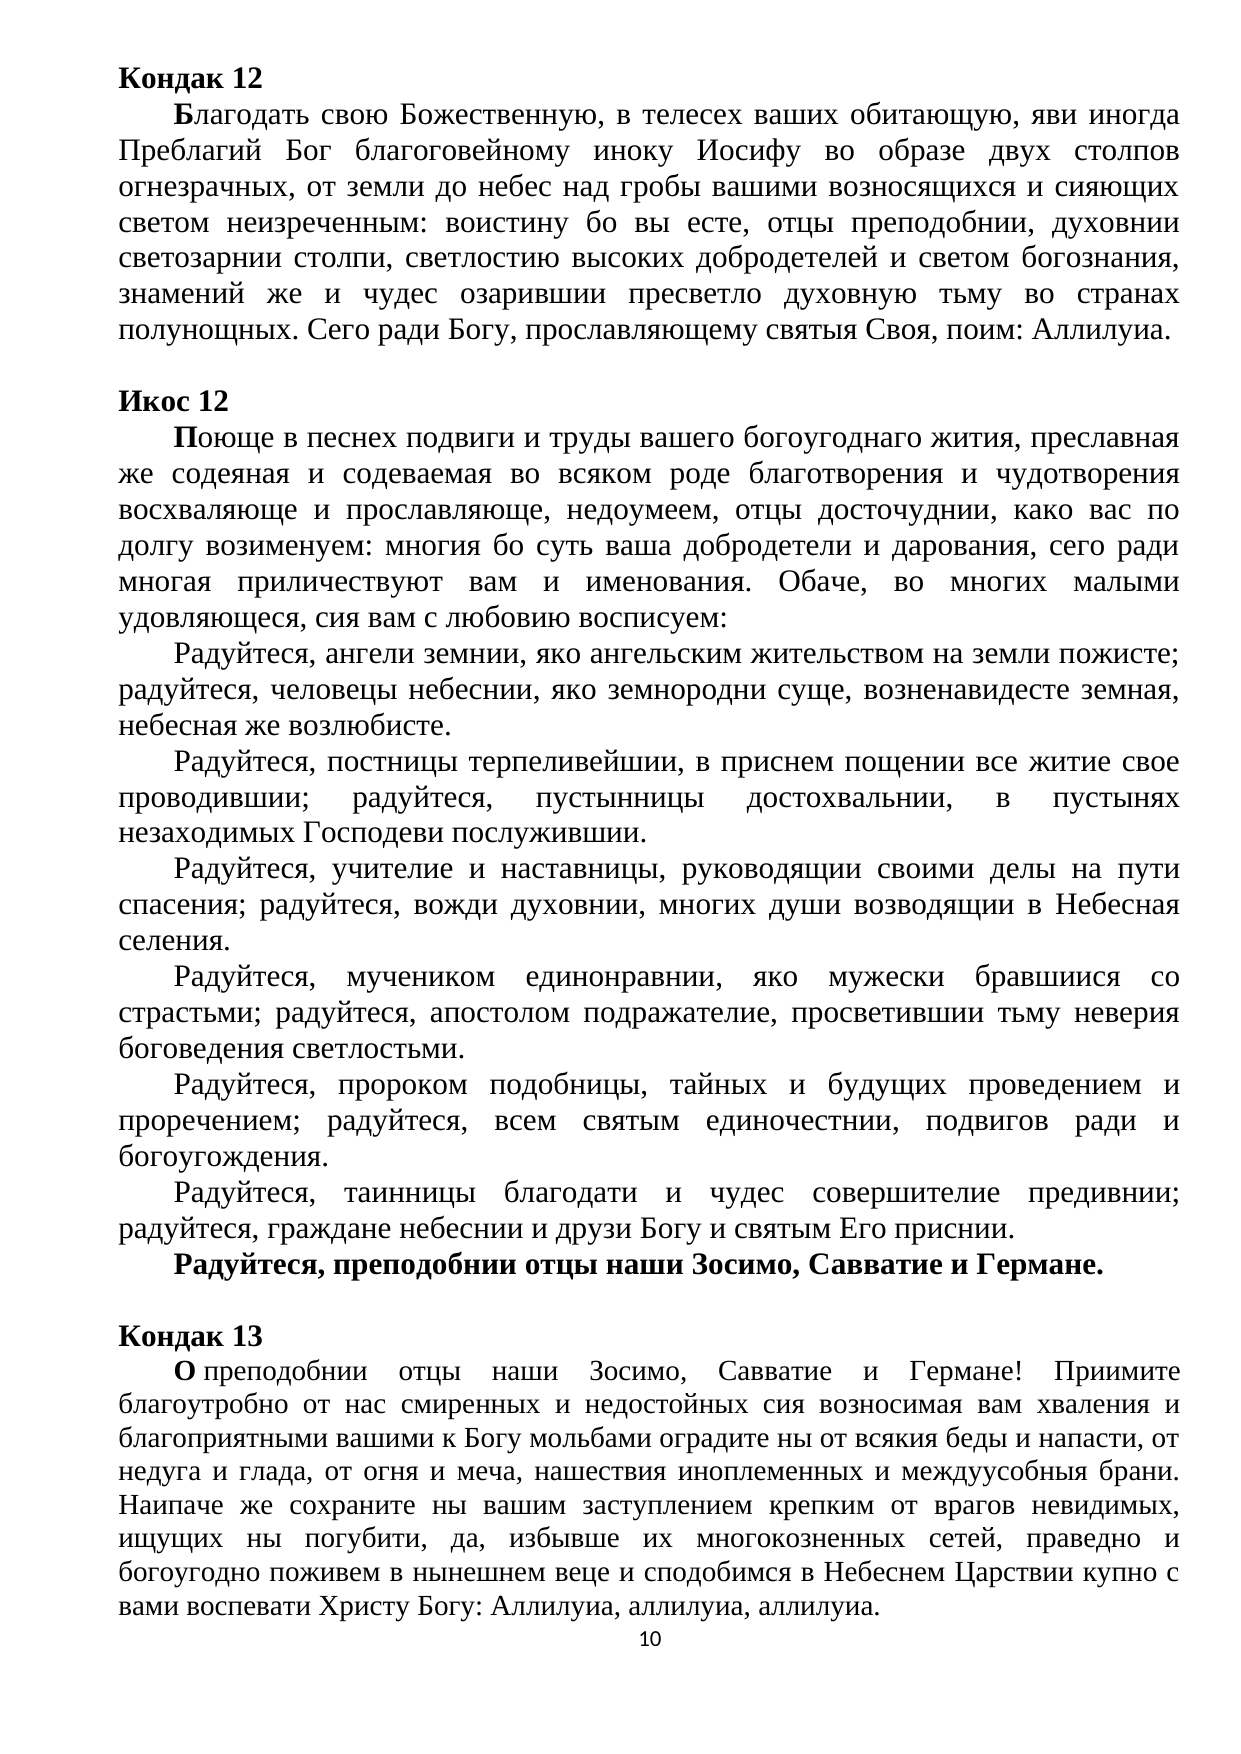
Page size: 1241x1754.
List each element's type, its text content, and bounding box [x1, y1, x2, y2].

text Радуйтеся, ангели земнии, яко ангельским жительством на земли пожисте; радуйтеся, человецы небеснии, яко земнородни суще, возненавидесте земная, небесная же возлюбисте. [118, 634, 1181, 742]
text О преподобнии отцы наши Зосимо, Савватие и Германе! Приимите благоутробно от нас смиренных и недостойных сия возносимая вам хваления и благоприятными вашими к Богу мольбами оградите ны от всякия беды и напасти, от недуга и глада, от огня и меча, нашествия иноплеменных и междуусобныя брани. Наипаче же сохраните ны вашим заступлением крепким от врагов невидимых, ищущих ны погубити, да, избывше их многокозненных сетей, праведно и богоугодно поживем в нынешнем веце и сподобимся в Небеснем Царствии купно с вами воспевати Христу Богу: Аллилуиа, аллилуиа, аллилуиа. [118, 1353, 1181, 1621]
text Радуйтеся, пророком подобницы, тайных и будущих проведением и проречением; радуйтеся, всем святым единочестнии, подвигов ради и богоугождения. [118, 1065, 1181, 1173]
text Радуйтеся, постницы терпеливейшии, в приснем пощении все житие свое проводившии; радуйтеся, пустынницы достохвальнии, в пустынях незаходимых Господеви послужившии. [118, 742, 1181, 850]
text Благодать свою Божественную, в телесех ваших обитающую, яви иногда Преблагий Бог благоговейному иноку Иосифу во образе двух столпов огнезрачных, от земли до небес над гробы вашими возносящихся и сияющих светом неизреченным: воистину бо вы есте, отцы преподобнии, духовнии светозарнии столпи, светлостию высоких добродетелей и светом богознания, знамений же и чудес озарившии пресветло духовную тьму во странах полунощных. Сего ради Богу, прославляющему святыя Своя, поим: Аллилуиа. [118, 95, 1181, 347]
text Радуйтеся, мучеником единонравнии, яко мужески бравшиися со страстьми; радуйтеся, апостолом подражателие, просветившии тьму неверия боговедения светлостьми. [118, 957, 1181, 1065]
text Поюще в песнех подвиги и труды вашего богоугоднаго жития, преславная же содеяная и содеваемая во всяком роде благотворения и чудотворения восхваляюще и прославляюще, недоумеем, отцы досточуднии, како вас по долгу возименуем: многия бо суть ваша добродетели и дарования, сего ради многая приличествуют вам и именования. Обаче, во многих малыми удовляющеся, сия вам с любовию восписуем: [118, 418, 1181, 634]
text Кондак 12 [118, 59, 1181, 95]
text Радуйтеся, преподобнии отцы наши Зосимо, Савватие и Германе. [118, 1245, 1181, 1281]
text Икос 12 [118, 382, 1181, 418]
text Радуйтеся, таинницы благодати и чудес совершителие предивнии; радуйтеся, граждане небеснии и друзи Богу и святым Его приснии. [118, 1173, 1181, 1245]
text Радуйтеся, учителие и наставницы, руководящии своими делы на пути спасения; радуйтеся, вожди духовнии, многих души возводящии в Небесная селения. [118, 850, 1181, 957]
text Кондак 13 [118, 1317, 1181, 1353]
